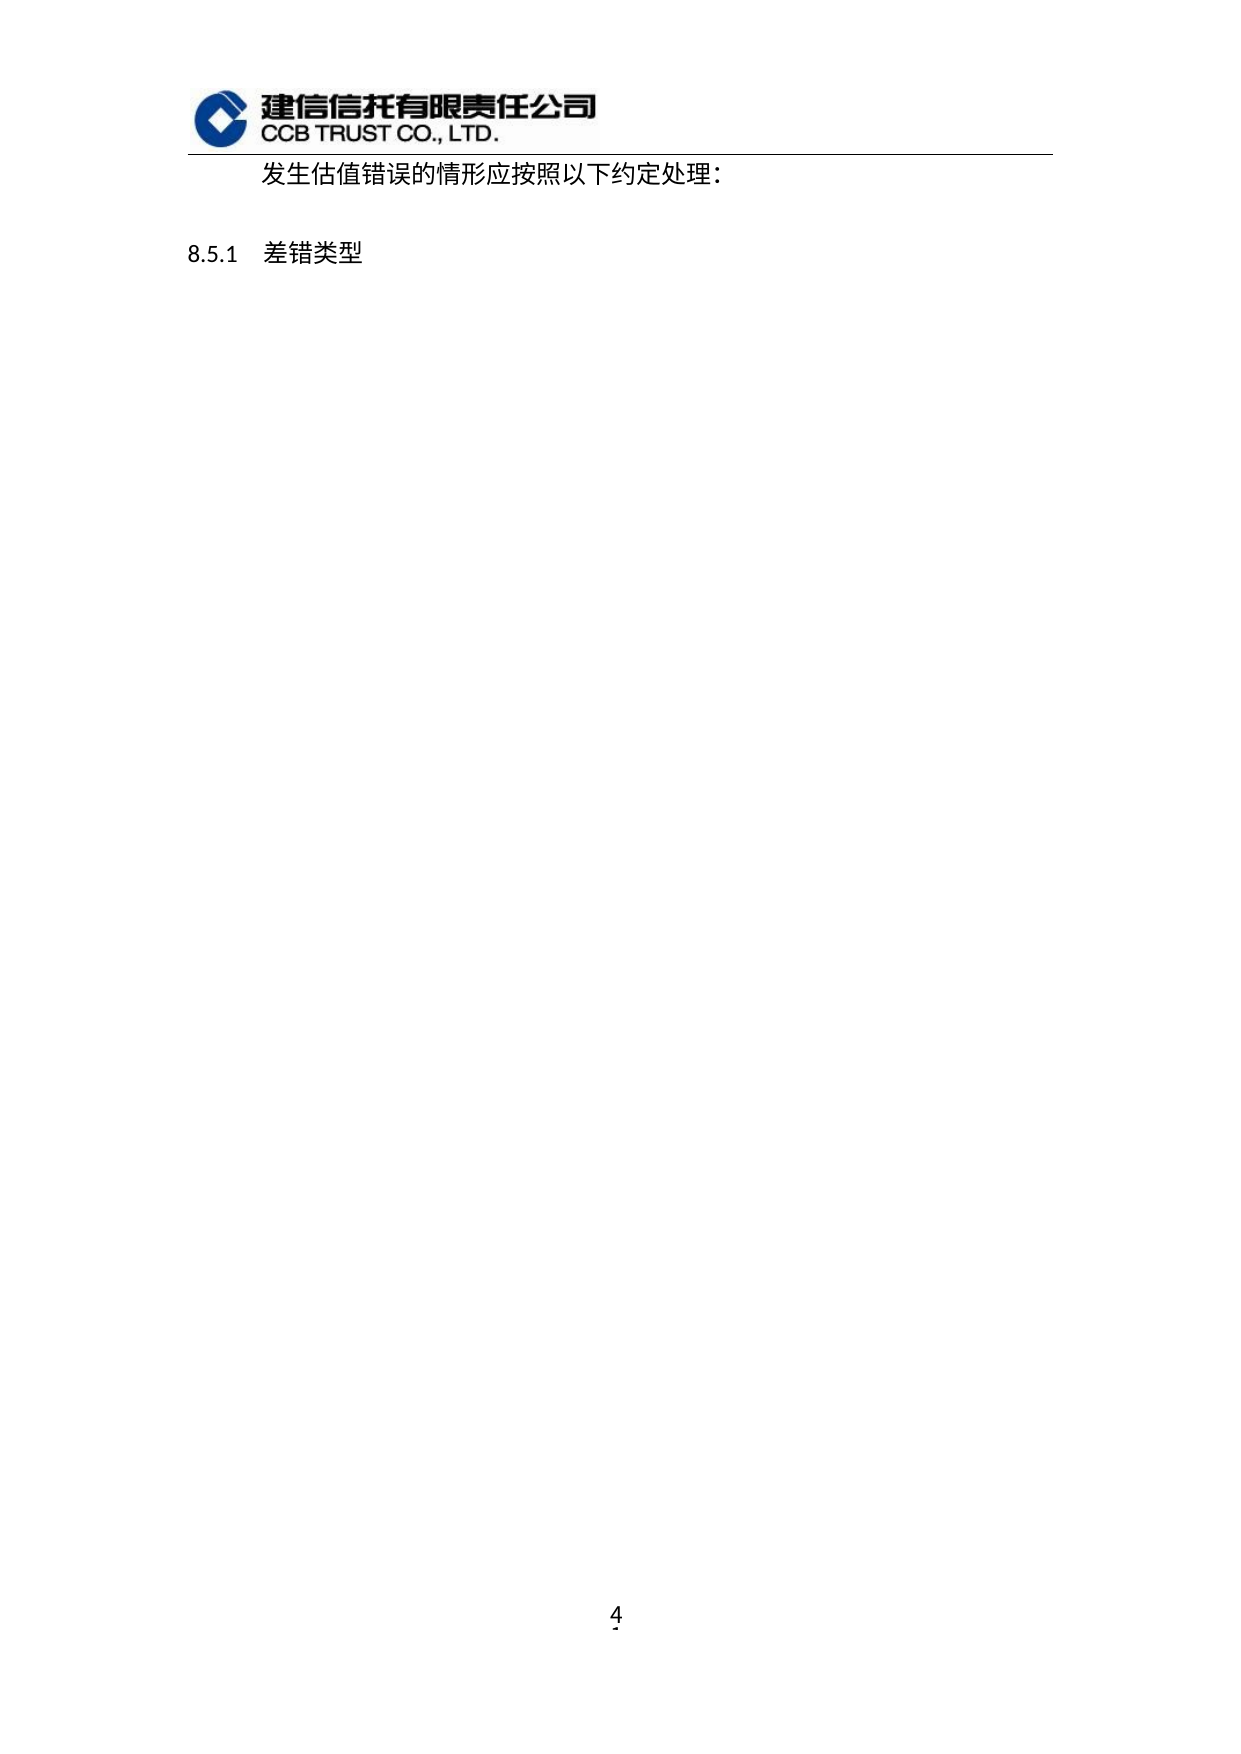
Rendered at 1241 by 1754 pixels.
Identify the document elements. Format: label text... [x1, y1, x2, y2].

picture [190, 88, 600, 152]
text 位以内（含第 4 位）发生差错时，视为估值错误。发生估值错误的情形应按照以下约定处理： [261, 154, 818, 190]
list 差错类型 [187, 237, 1138, 269]
